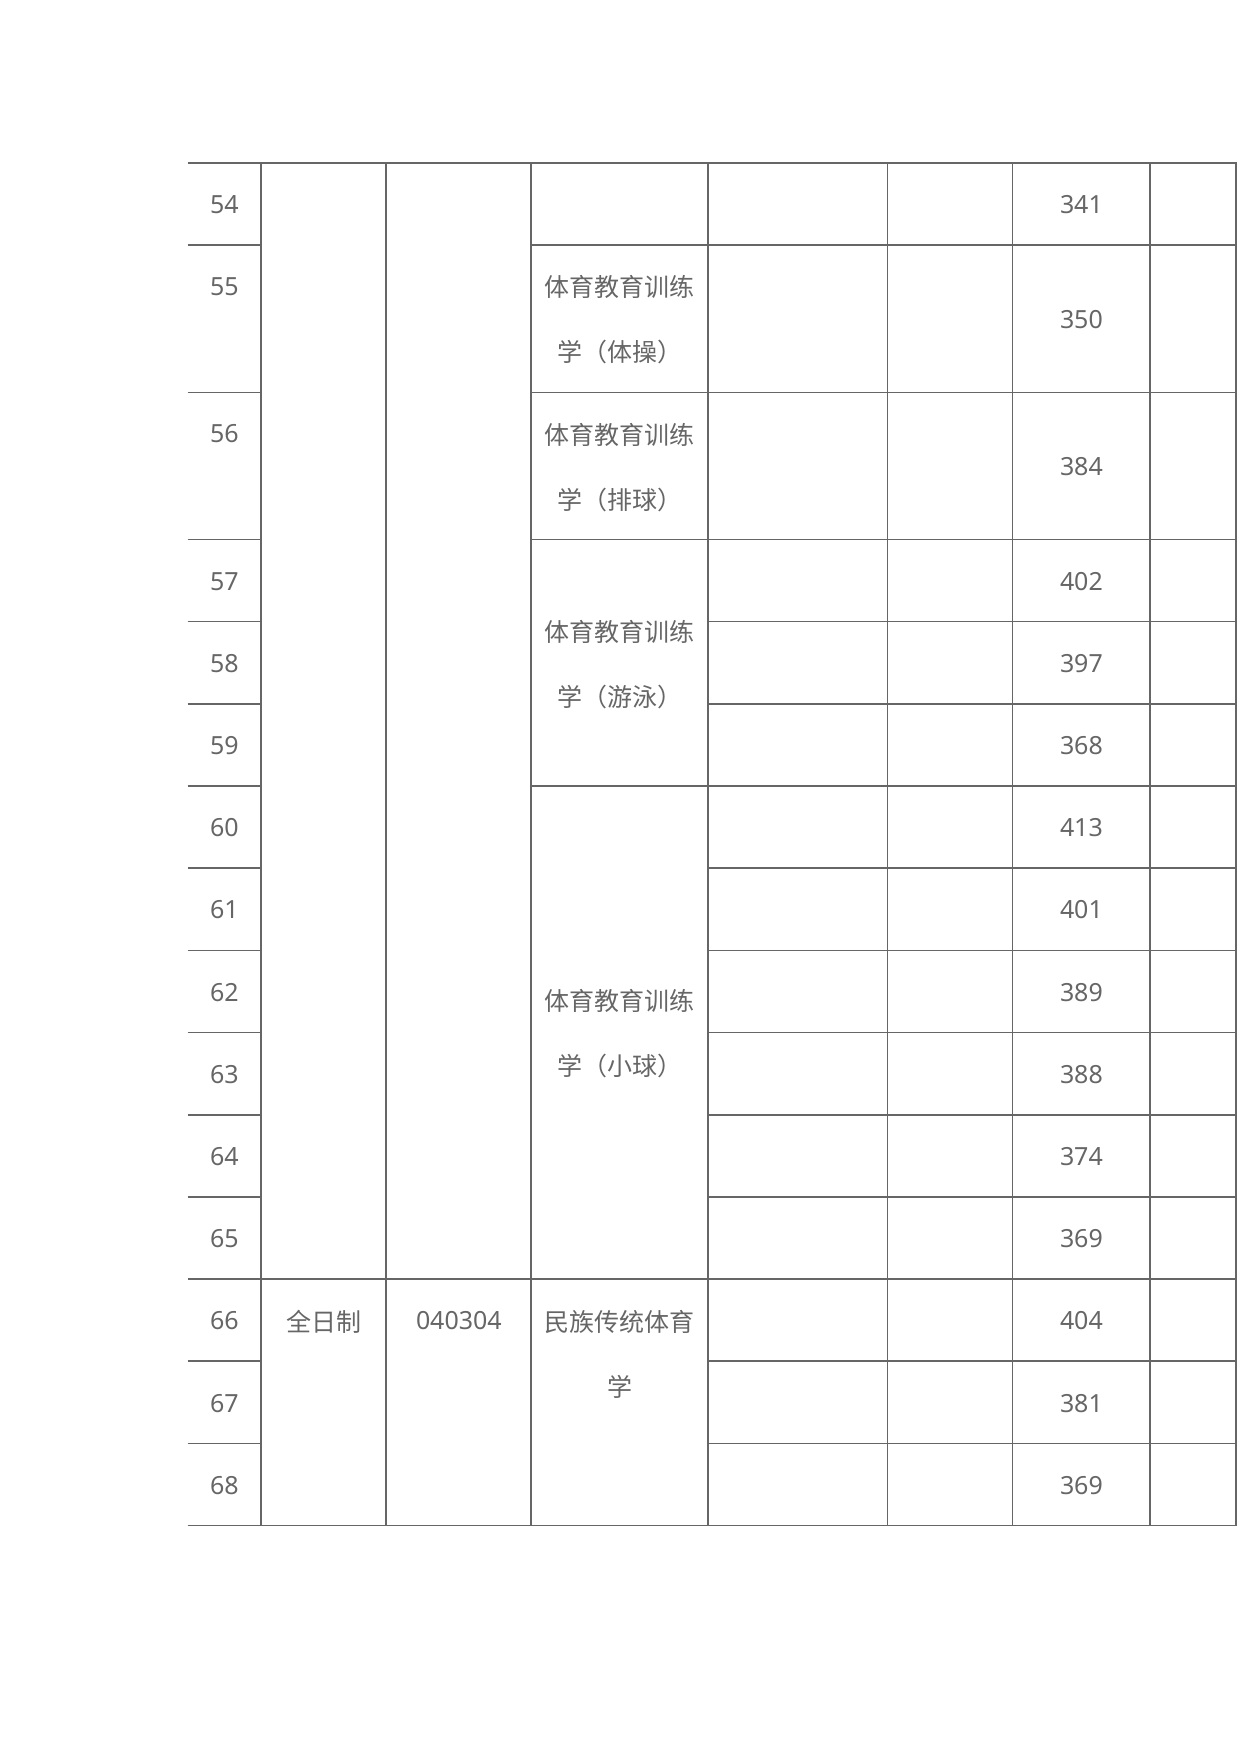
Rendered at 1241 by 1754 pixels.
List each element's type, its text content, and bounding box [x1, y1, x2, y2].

table_cell [888, 393, 1012, 538]
table_cell [1151, 622, 1235, 703]
table_cell 体育教育训练学（排球） [532, 393, 707, 538]
table_cell 62 [188, 951, 260, 1032]
table_cell 54 [188, 164, 260, 244]
table_cell 57 [188, 540, 260, 621]
table_cell [1151, 951, 1235, 1032]
table_cell 402 [1013, 540, 1149, 621]
table_cell [1151, 705, 1235, 785]
table_cell [888, 246, 1012, 391]
table_cell [1151, 1116, 1235, 1196]
table_cell [888, 1280, 1012, 1360]
table_cell 384 [1013, 393, 1149, 538]
table_cell 66 [188, 1280, 260, 1360]
table_cell [709, 622, 887, 703]
table_cell [709, 1280, 887, 1360]
table_cell 65 [188, 1198, 260, 1278]
table_cell [1151, 787, 1235, 867]
table_cell [1151, 1280, 1235, 1360]
table_cell 374 [1013, 1116, 1149, 1196]
table_cell [709, 393, 887, 538]
table_cell [888, 1033, 1012, 1114]
table_cell 397 [1013, 622, 1149, 703]
table_cell [709, 1116, 887, 1196]
table_cell 404 [1013, 1280, 1149, 1360]
table_cell [709, 540, 887, 621]
table_cell 381 [1013, 1362, 1149, 1443]
table_cell [709, 1033, 887, 1114]
table_cell [1151, 1033, 1235, 1114]
table_cell [709, 787, 887, 867]
table_cell 369 [1013, 1198, 1149, 1278]
table_cell 60 [188, 787, 260, 867]
table_cell 61 [188, 869, 260, 949]
table_cell 民族传统体育学 [532, 1280, 707, 1525]
table_cell 350 [1013, 246, 1149, 391]
table_cell 368 [1013, 705, 1149, 785]
table_cell [709, 1198, 887, 1278]
table_cell [1151, 1198, 1235, 1278]
table_cell 401 [1013, 869, 1149, 949]
table_cell [709, 246, 887, 391]
table_cell [1151, 1444, 1235, 1525]
table_cell [888, 1362, 1012, 1443]
table_cell 413 [1013, 787, 1149, 867]
table_cell [888, 1444, 1012, 1525]
table_cell [888, 1116, 1012, 1196]
table_cell [1151, 246, 1235, 391]
table_cell [888, 540, 1012, 621]
table_cell [888, 622, 1012, 703]
table_cell 63 [188, 1033, 260, 1114]
table_cell [888, 1198, 1012, 1278]
table_cell [709, 951, 887, 1032]
table_cell 68 [188, 1444, 260, 1525]
table_cell [888, 705, 1012, 785]
table_cell [709, 1444, 887, 1525]
table_cell 全日制 [262, 1280, 385, 1525]
table_cell [1151, 393, 1235, 538]
table_cell 341 [1013, 164, 1149, 244]
table_cell [709, 869, 887, 949]
table_cell [709, 164, 887, 244]
table_cell 64 [188, 1116, 260, 1196]
table_cell 体育教育训练学（游泳） [532, 540, 707, 785]
table_cell 389 [1013, 951, 1149, 1032]
table_cell [1151, 164, 1235, 244]
table_cell 55 [188, 246, 260, 391]
table_cell [709, 705, 887, 785]
table_cell 040304 [387, 1280, 530, 1525]
table_cell [888, 869, 1012, 949]
table_cell [888, 951, 1012, 1032]
table_cell 56 [188, 393, 260, 538]
table_cell [888, 164, 1012, 244]
table_cell [1151, 540, 1235, 621]
table_cell 67 [188, 1362, 260, 1443]
table_cell 59 [188, 705, 260, 785]
table_cell 体育教育训练学（体操） [532, 246, 707, 391]
table_cell 388 [1013, 1033, 1149, 1114]
table_cell [1151, 1362, 1235, 1443]
table_cell [1151, 869, 1235, 949]
table_cell [709, 1362, 887, 1443]
table_cell 369 [1013, 1444, 1149, 1525]
table_cell 58 [188, 622, 260, 703]
table_cell [888, 787, 1012, 867]
table_cell 体育教育训练学（小球） [532, 787, 707, 1278]
